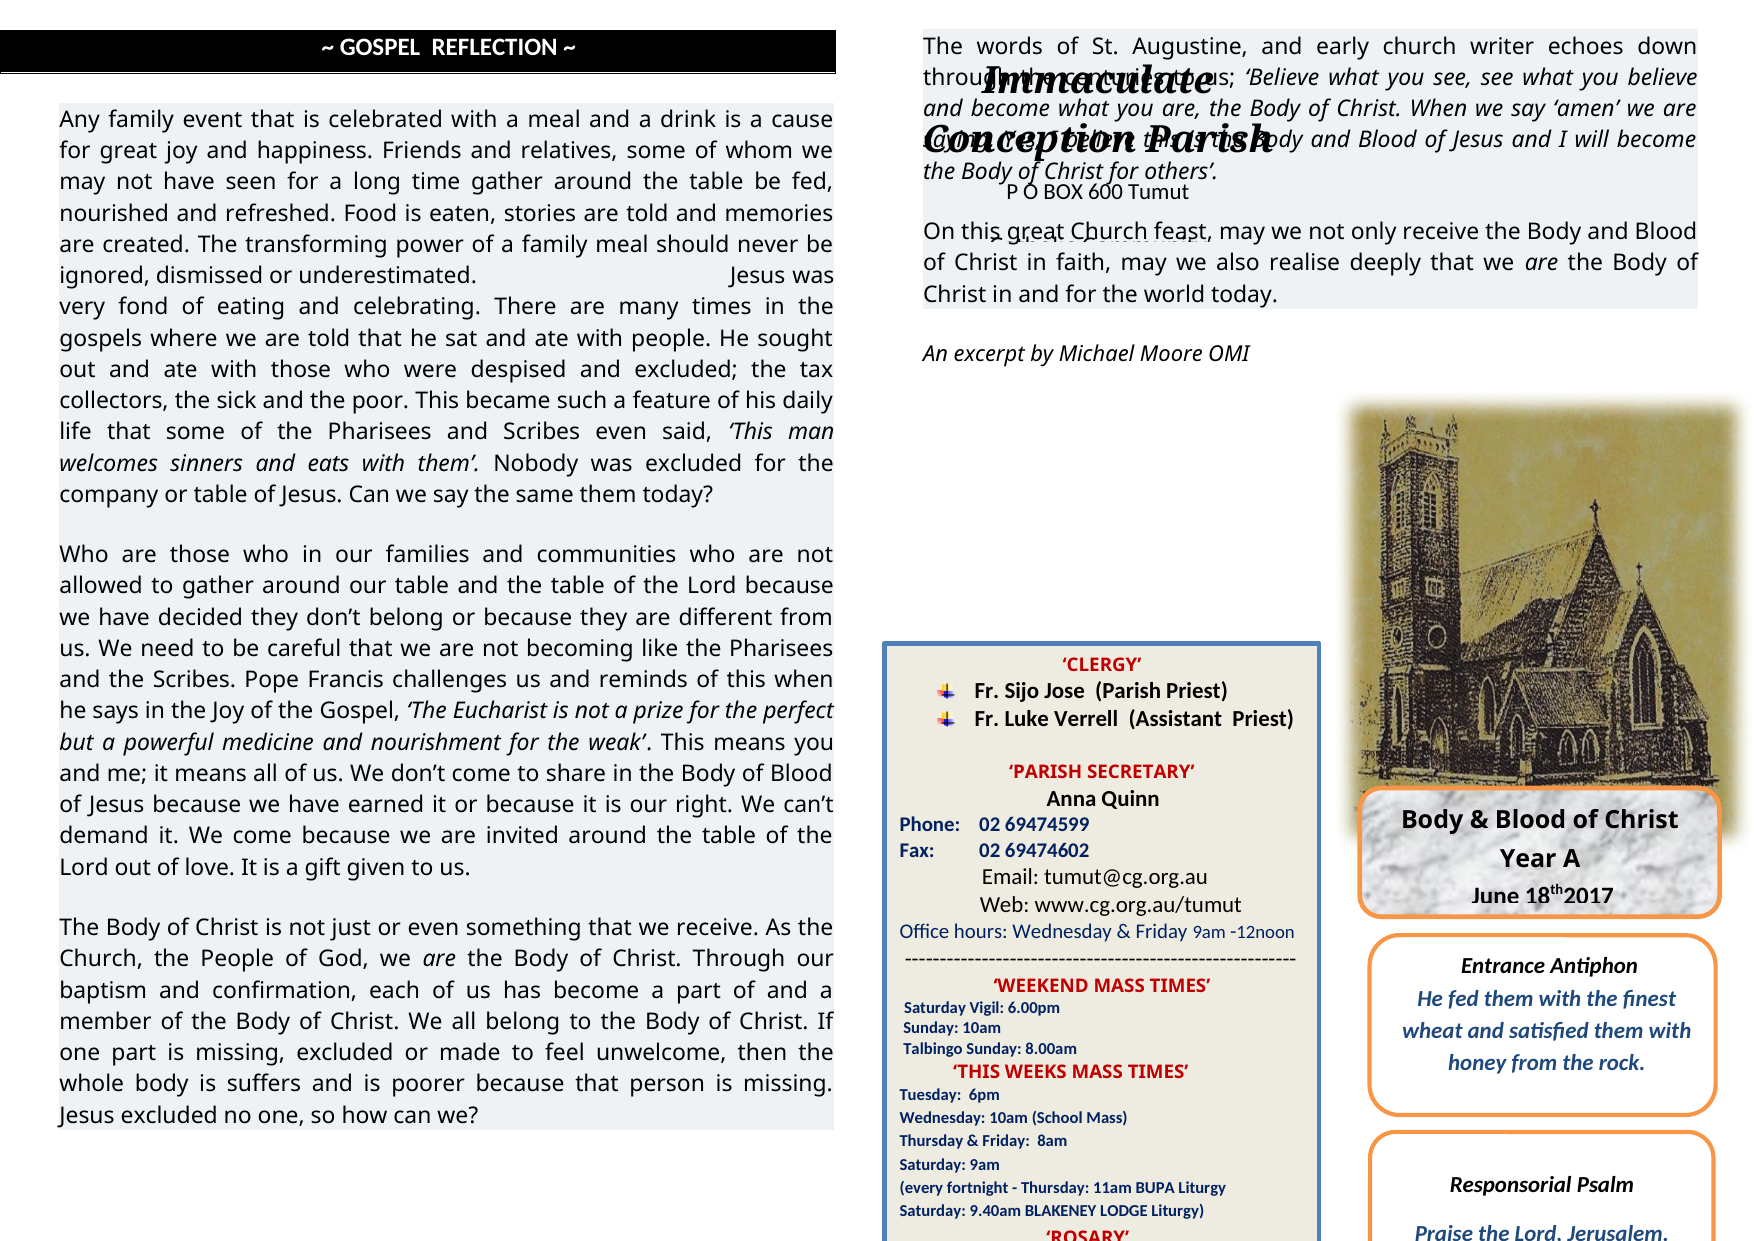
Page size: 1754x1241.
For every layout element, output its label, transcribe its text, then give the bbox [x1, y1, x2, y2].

picture [1363, 418, 1725, 823]
picture [1363, 791, 1717, 914]
text The words of St. Augustine, and early church writer echoes down through the centuries to us; ‘Believe what you see, see what you believe and become what you are, the Body of Christ. When we say ‘amen’ we are saying, Yes, I believe this is the Body and Blood of Jesus and I will become the Body of Christ for others’. [923, 29, 1698, 186]
picture [937, 710, 955, 727]
table_header ~ GOSPEL REFLECTION ~ [1, 31, 835, 72]
text The Body of Christ is not just or even something that we receive. As the Church, the People of God, we are the Body of Christ. Through our baptism and confirmation, each of us has become a part of and a member of the Body of Christ. We all belong to the Body of Christ. If one part is missing, excluded or made to feel unwelcome, then the whole body is suffers and is poorer because that person is missing. Jesus excluded no one, so how can we? [59, 911, 834, 1130]
text Any family event that is celebrated with a meal and a drink is a cause for great joy and happiness. Friends and relatives, some of whom we may not have seen for a long time gather around the table be fed, nourished and refreshed. Food is eaten, stories are told and memories are created. The transforming power of a family meal should never be ignored, dismissed or underestimated. Jesus was very fond of eating and celebrating. There are many times in the gospels where we are told that he sat and ate with people. He sought out and ate with those who were despised and excluded; the tax collectors, the sick and the poor. This became such a feature of his daily life that some of the Pharisees and Scribes even said, ‘This man welcomes sinners and eats with them’. Nobody was excluded for the company or table of Jesus. Can we say the same them today? [59, 103, 834, 509]
text Who are those who in our families and communities who are not allowed to gather around our table and the table of the Lord because we have decided they don’t belong or because they are different from us. We need to be careful that we are not becoming like the Pharisees and the Scribes. Pope Francis challenges us and reminds of this when he says in the Joy of the Gospel, ‘The Eucharist is not a prize for the perfect but a powerful medicine and nourishment for the weak’. This means you and me; it means all of us. We don’t come to share in the Body of Blood of Jesus because we have earned it or because it is our right. We can’t demand it. We come because we are invited around the table of the Lord out of love. It is a gift given to us. [59, 538, 834, 882]
text On this great Church feast, may we not only receive the Body and Blood of Christ in faith, may we also realise deeply that we are the Body of Christ in and for the world today. [923, 215, 1698, 309]
picture [937, 682, 955, 699]
text An excerpt by Michael Moore OMI [923, 338, 1698, 368]
